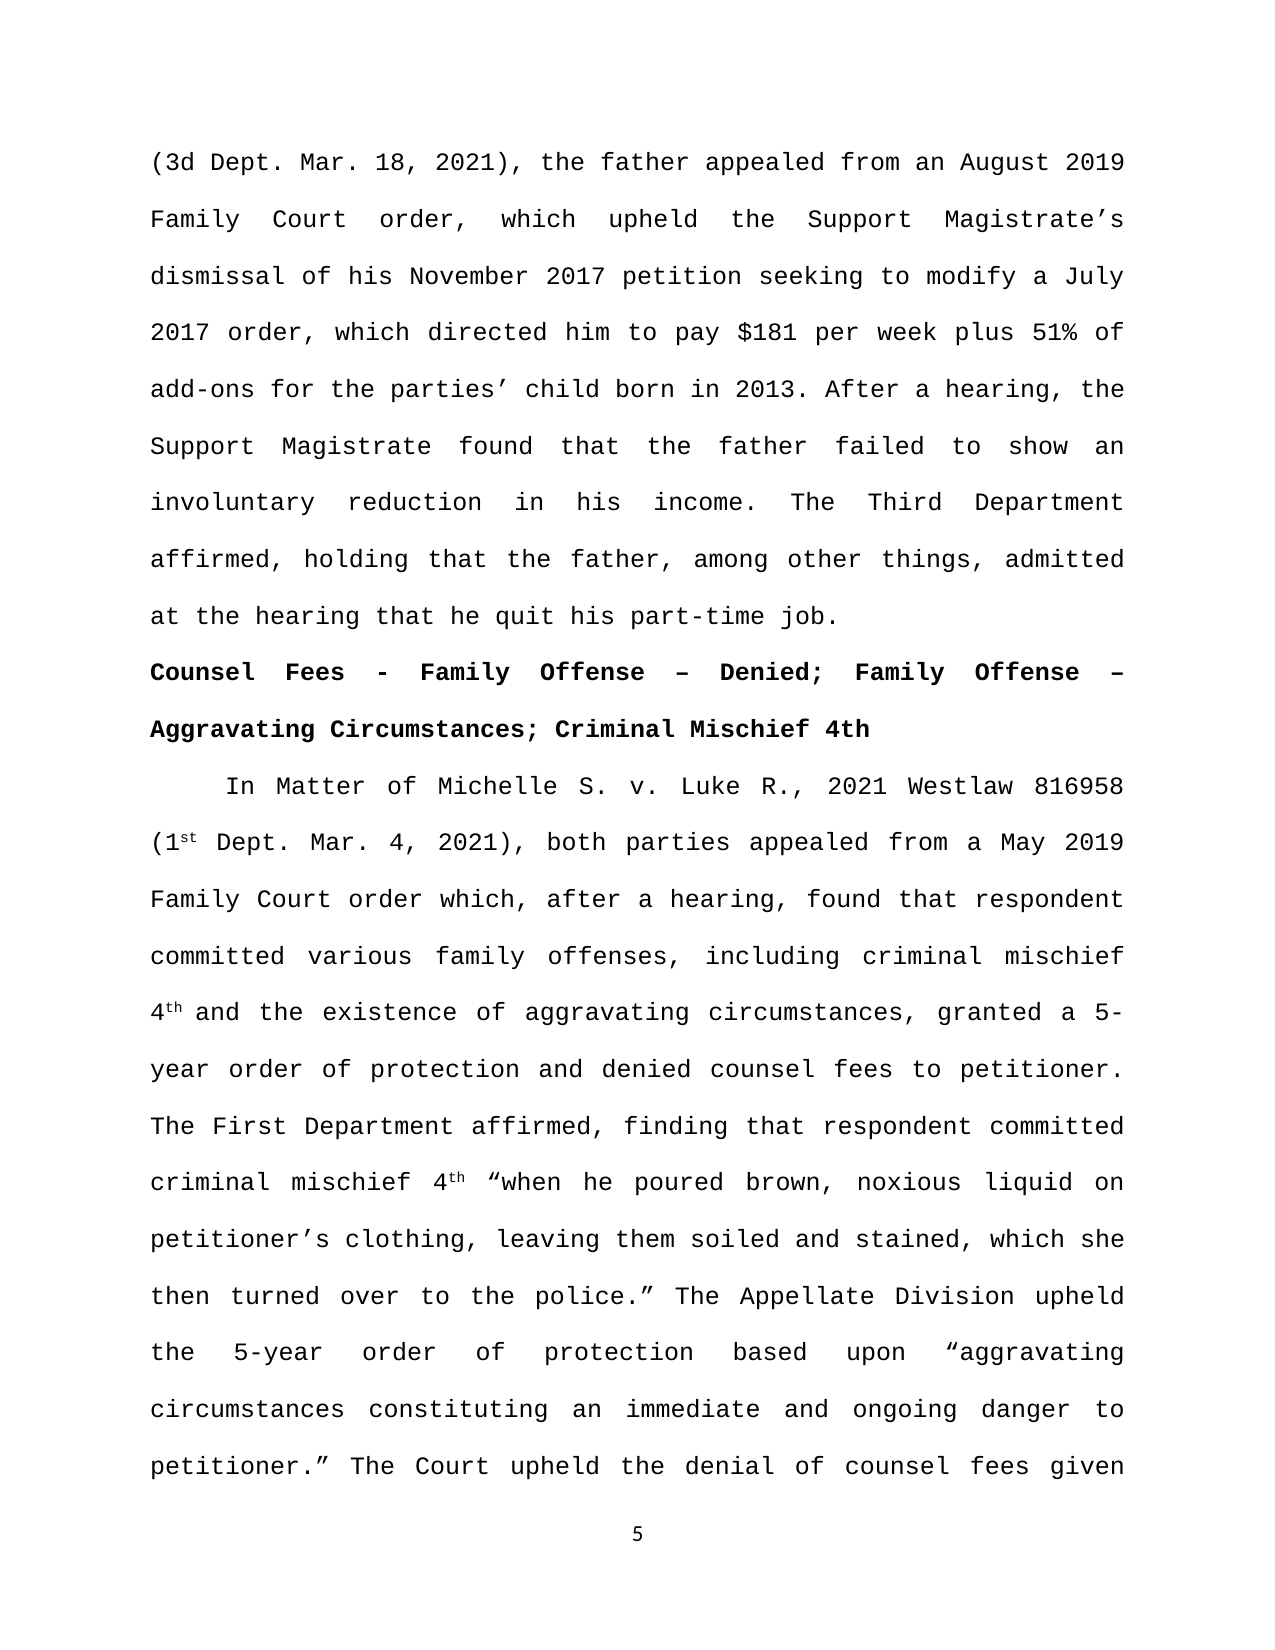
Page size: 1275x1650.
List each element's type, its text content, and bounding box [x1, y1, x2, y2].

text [150, 773, 1125, 1482]
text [150, 150, 1125, 632]
subtitle Counsel Fees - Family Offense – Denied; Family Offense – Aggravating Circumstances; Criminal Mischief 4th [150, 660, 1125, 745]
